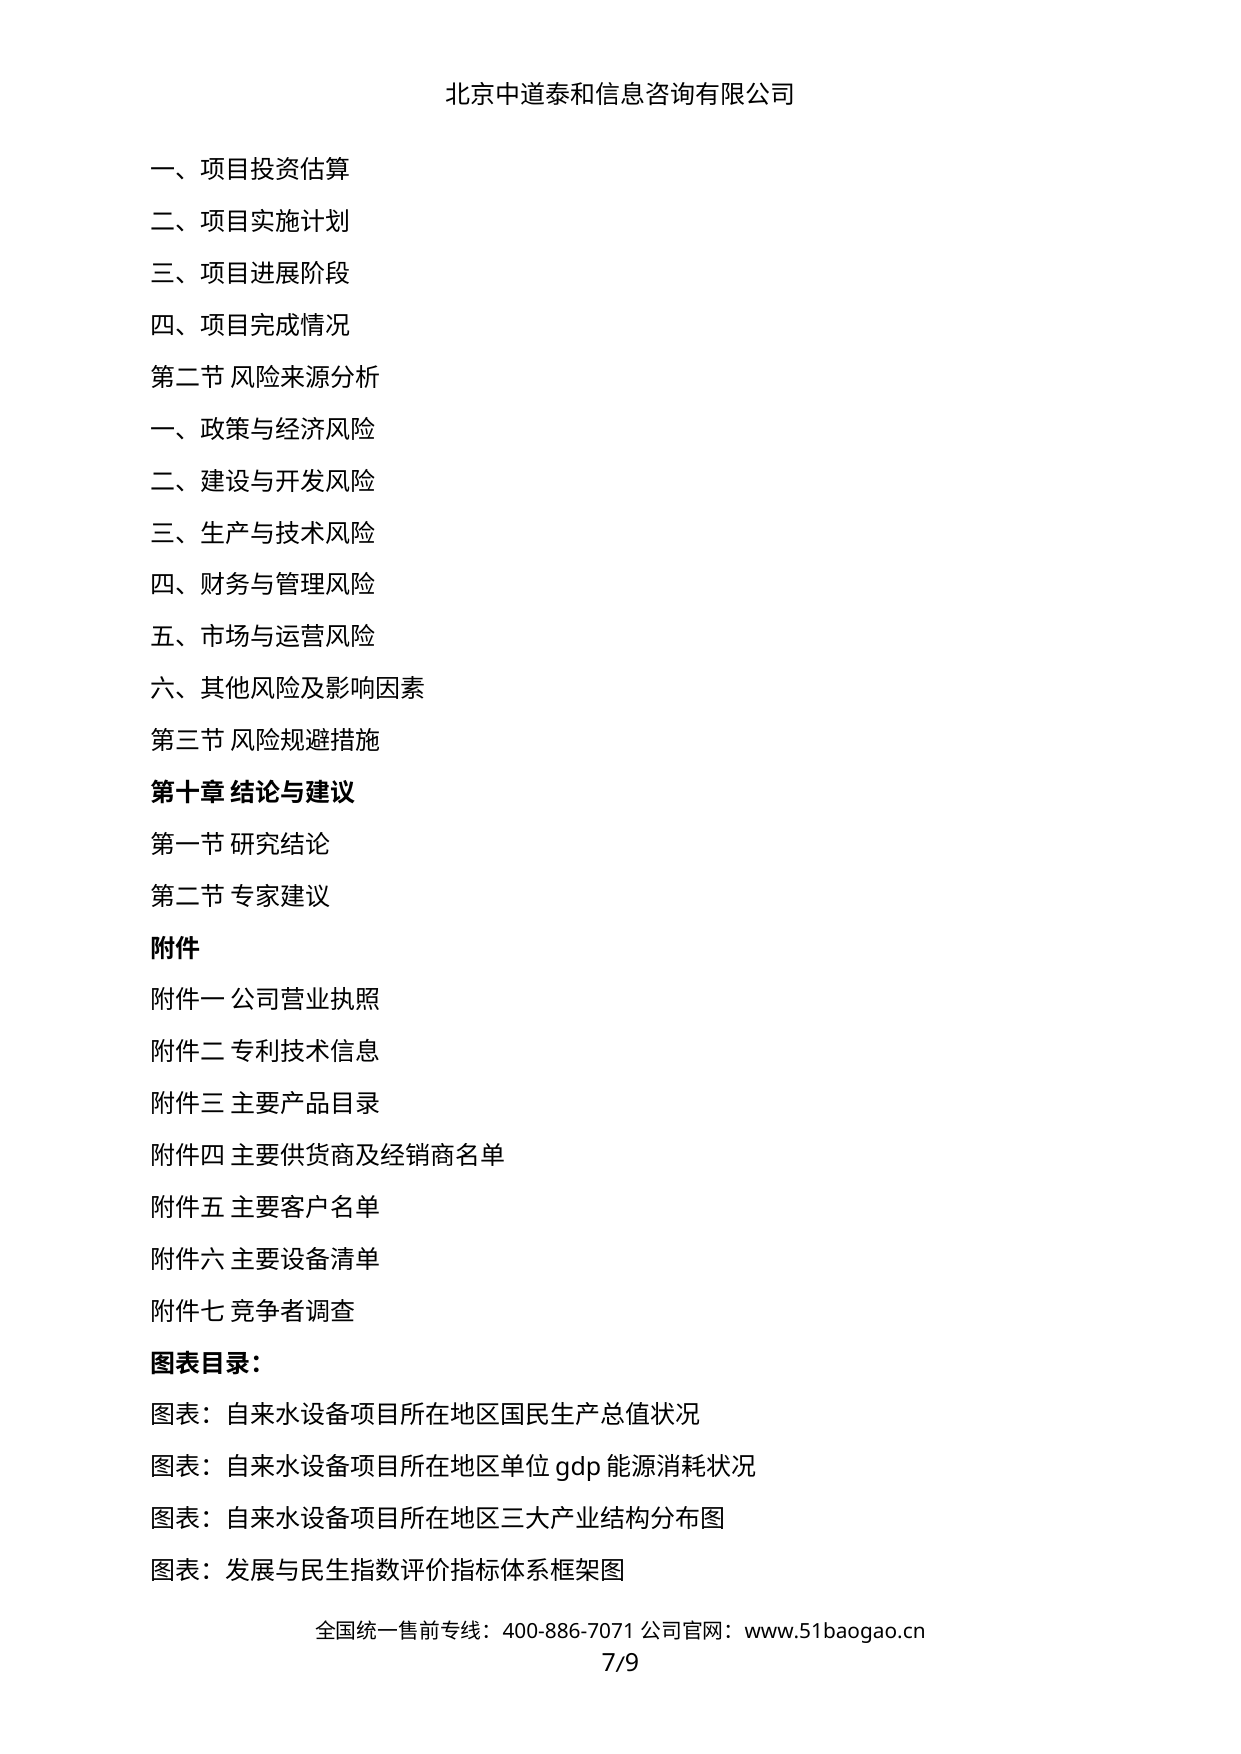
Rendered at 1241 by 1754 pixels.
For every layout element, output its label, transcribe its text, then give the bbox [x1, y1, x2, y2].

text 图表目录： [150, 1343, 1090, 1379]
text 附件四 主要供货商及经销商名单 [150, 1136, 1090, 1172]
text 附件一 公司营业执照 [150, 980, 1090, 1016]
text 附件二 专利技术信息 [150, 1032, 1090, 1068]
text 第一节 研究结论 [150, 824, 1090, 861]
text 附件六 主要设备清单 [150, 1239, 1090, 1276]
text 第十章 结论与建议 [150, 772, 1090, 809]
text 图表：自来水设备项目所在地区单位gdp能源消耗状况 [150, 1447, 1090, 1483]
text 附件 [150, 928, 1090, 964]
text 图表：自来水设备项目所在地区国民生产总值状况 [150, 1395, 1090, 1431]
text 一、政策与经济风险 [150, 409, 1090, 446]
text 四、财务与管理风险 [150, 565, 1090, 601]
text 二、项目实施计划 [150, 202, 1090, 238]
text 五、市场与运营风险 [150, 617, 1090, 653]
text 三、项目进展阶段 [150, 254, 1090, 290]
text 图表：发展与民生指数评价指标体系框架图 [150, 1551, 1090, 1587]
text 第三节 风险规避措施 [150, 721, 1090, 757]
text 二、建设与开发风险 [150, 461, 1090, 497]
text 一、项目投资估算 [150, 150, 1090, 186]
text 附件五 主要客户名单 [150, 1187, 1090, 1224]
text 图表：自来水设备项目所在地区三大产业结构分布图 [150, 1499, 1090, 1535]
text 附件七 竞争者调查 [150, 1291, 1090, 1327]
text 第二节 风险来源分析 [150, 357, 1090, 394]
text 三、生产与技术风险 [150, 513, 1090, 549]
text 六、其他风险及影响因素 [150, 669, 1090, 705]
text 第二节 专家建议 [150, 876, 1090, 912]
text 附件三 主要产品目录 [150, 1084, 1090, 1120]
text 四、项目完成情况 [150, 306, 1090, 342]
